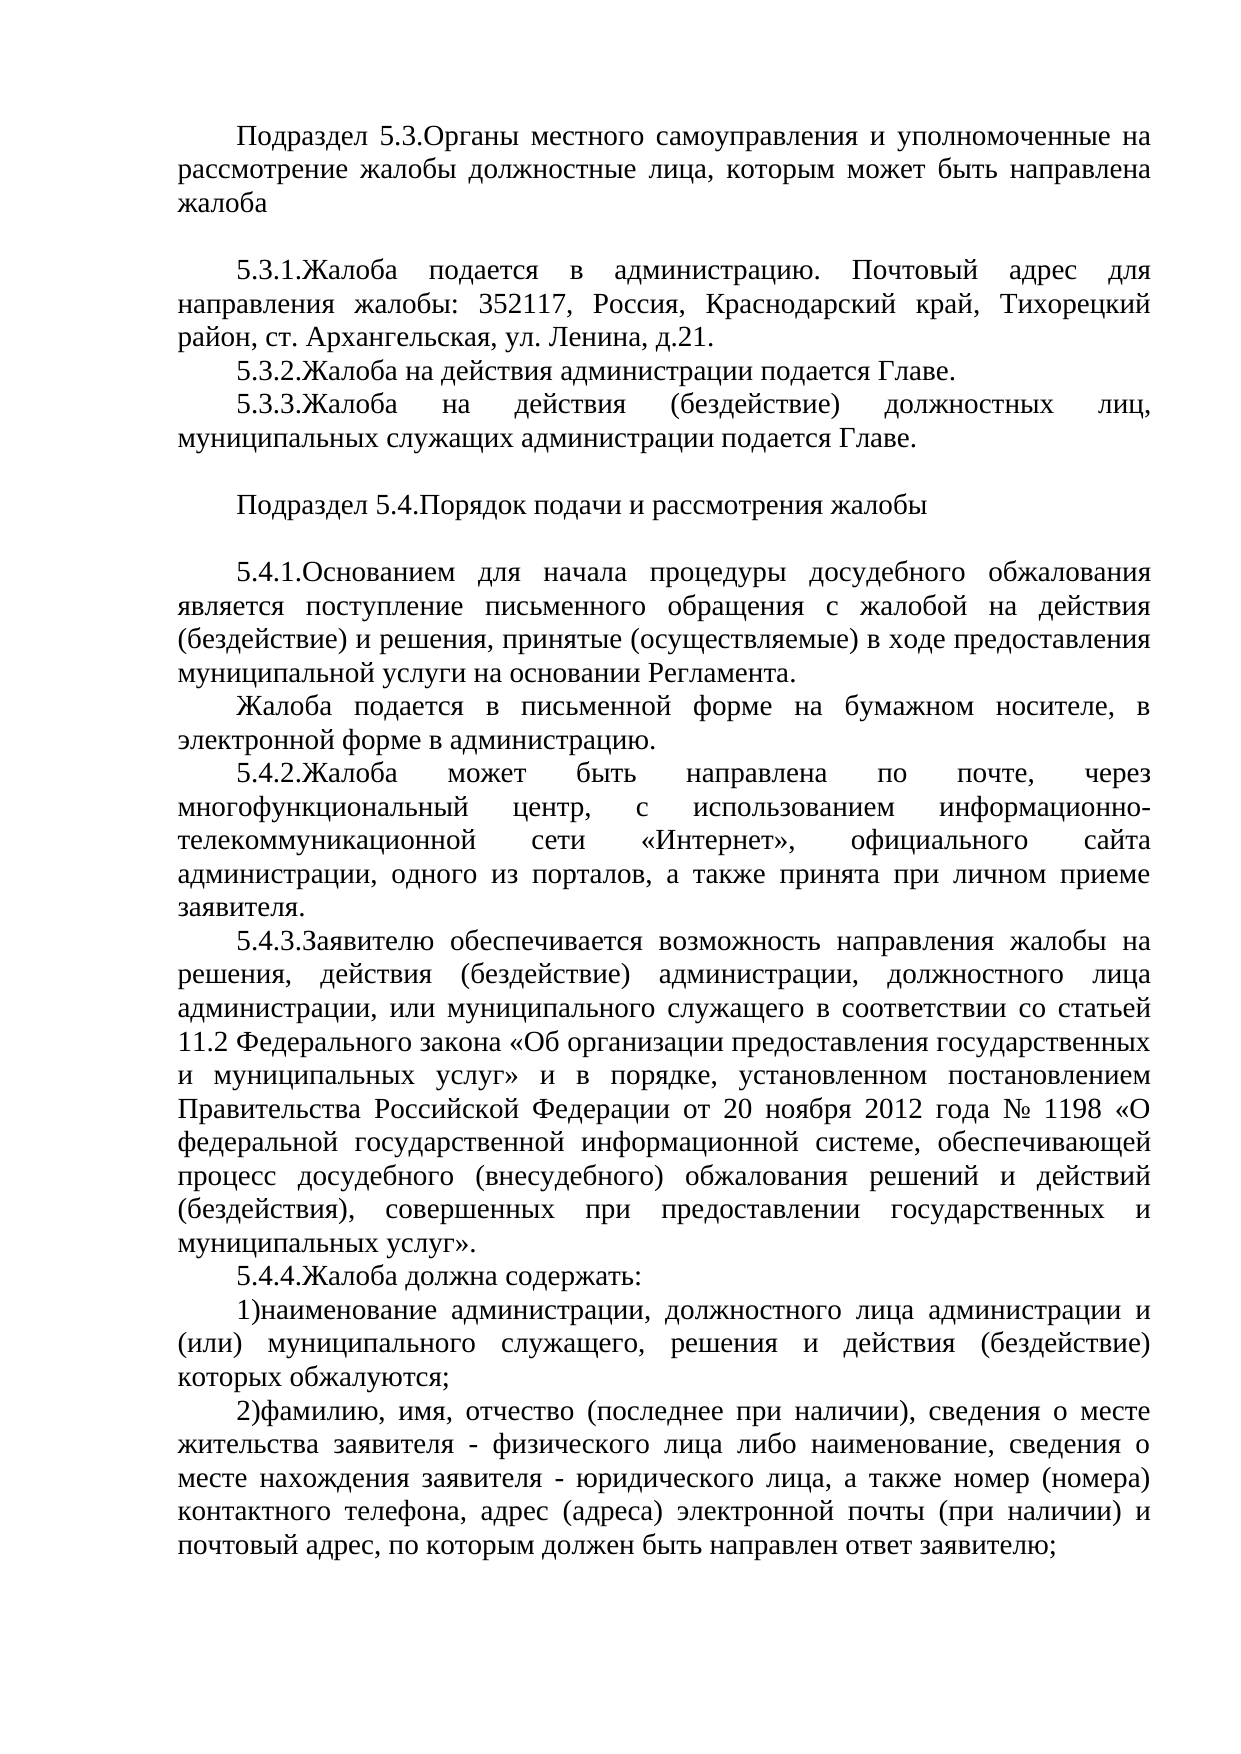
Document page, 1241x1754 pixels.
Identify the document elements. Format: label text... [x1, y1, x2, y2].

text Подраздел 5.3.Органы местного самоуправления и уполномоченные на рассмотрение жалобы должностные лица, которым может быть направлена жалоба [177, 118, 1152, 219]
text 5.4.3.Заявителю обеспечивается возможность направления жалобы на решения, действия (бездействие) администрации, должностного лица администрации, или муниципального служащего в соответствии со статьей 11.2 Федерального закона «Об организации предоставления государственных и муниципальных услуг» и в порядке, установленном постановлением Правительства Российской Федерации от 20 ноября 2012 года № 1198 «О федеральной государственной информационной системе, обеспечивающей процесс досудебного (внесудебного) обжалования решений и действий (бездействия), совершенных при предоставлении государственных и муниципальных услуг». [177, 923, 1152, 1258]
text 2)фамилию, имя, отчество (последнее при наличии), сведения о месте жительства заявителя - физического лица либо наименование, сведения о месте нахождения заявителя - юридического лица, а также номер (номера) контактного телефона, адрес (адреса) электронной почты (при наличии) и почтовый адрес, по которым должен быть направлен ответ заявителю; [177, 1393, 1152, 1560]
text 5.4.2.Жалоба может быть направлена по почте, через многофункциональный центр, с использованием информационно-телекоммуникационной сети «Интернет», официального сайта администрации, одного из порталов, а также принята при личном приеме заявителя. [177, 755, 1152, 923]
text 5.4.1.Основанием для начала процедуры досудебного обжалования является поступление письменного обращения с жалобой на действия (бездействие) и решения, принятые (осуществляемые) в ходе предоставления муниципальной услуги на основании Регламента. [177, 554, 1152, 688]
text 1)наименование администрации, должностного лица администрации и (или) муниципального служащего, решения и действия (бездействие) которых обжалуются; [177, 1292, 1152, 1393]
text 5.3.2.Жалоба на действия администрации подается Главе. [177, 353, 1152, 386]
text Жалоба подается в письменной форме на бумажном носителе, в электронной форме в администрацию. [177, 688, 1152, 755]
text 5.3.1.Жалоба подается в администрацию. Почтовый адрес для направления жалобы: 352117, Россия, Краснодарский край, Тихорецкий район, ст. Архангельская, ул. Ленина, д.21. [177, 252, 1152, 353]
text 5.4.4.Жалоба должна содержать: [177, 1258, 1152, 1292]
text 5.3.3.Жалоба на действия (бездействие) должностных лиц, муниципальных служащих администрации подается Главе. [177, 386, 1152, 453]
text Подраздел 5.4.Порядок подачи и рассмотрения жалобы [177, 487, 1152, 521]
